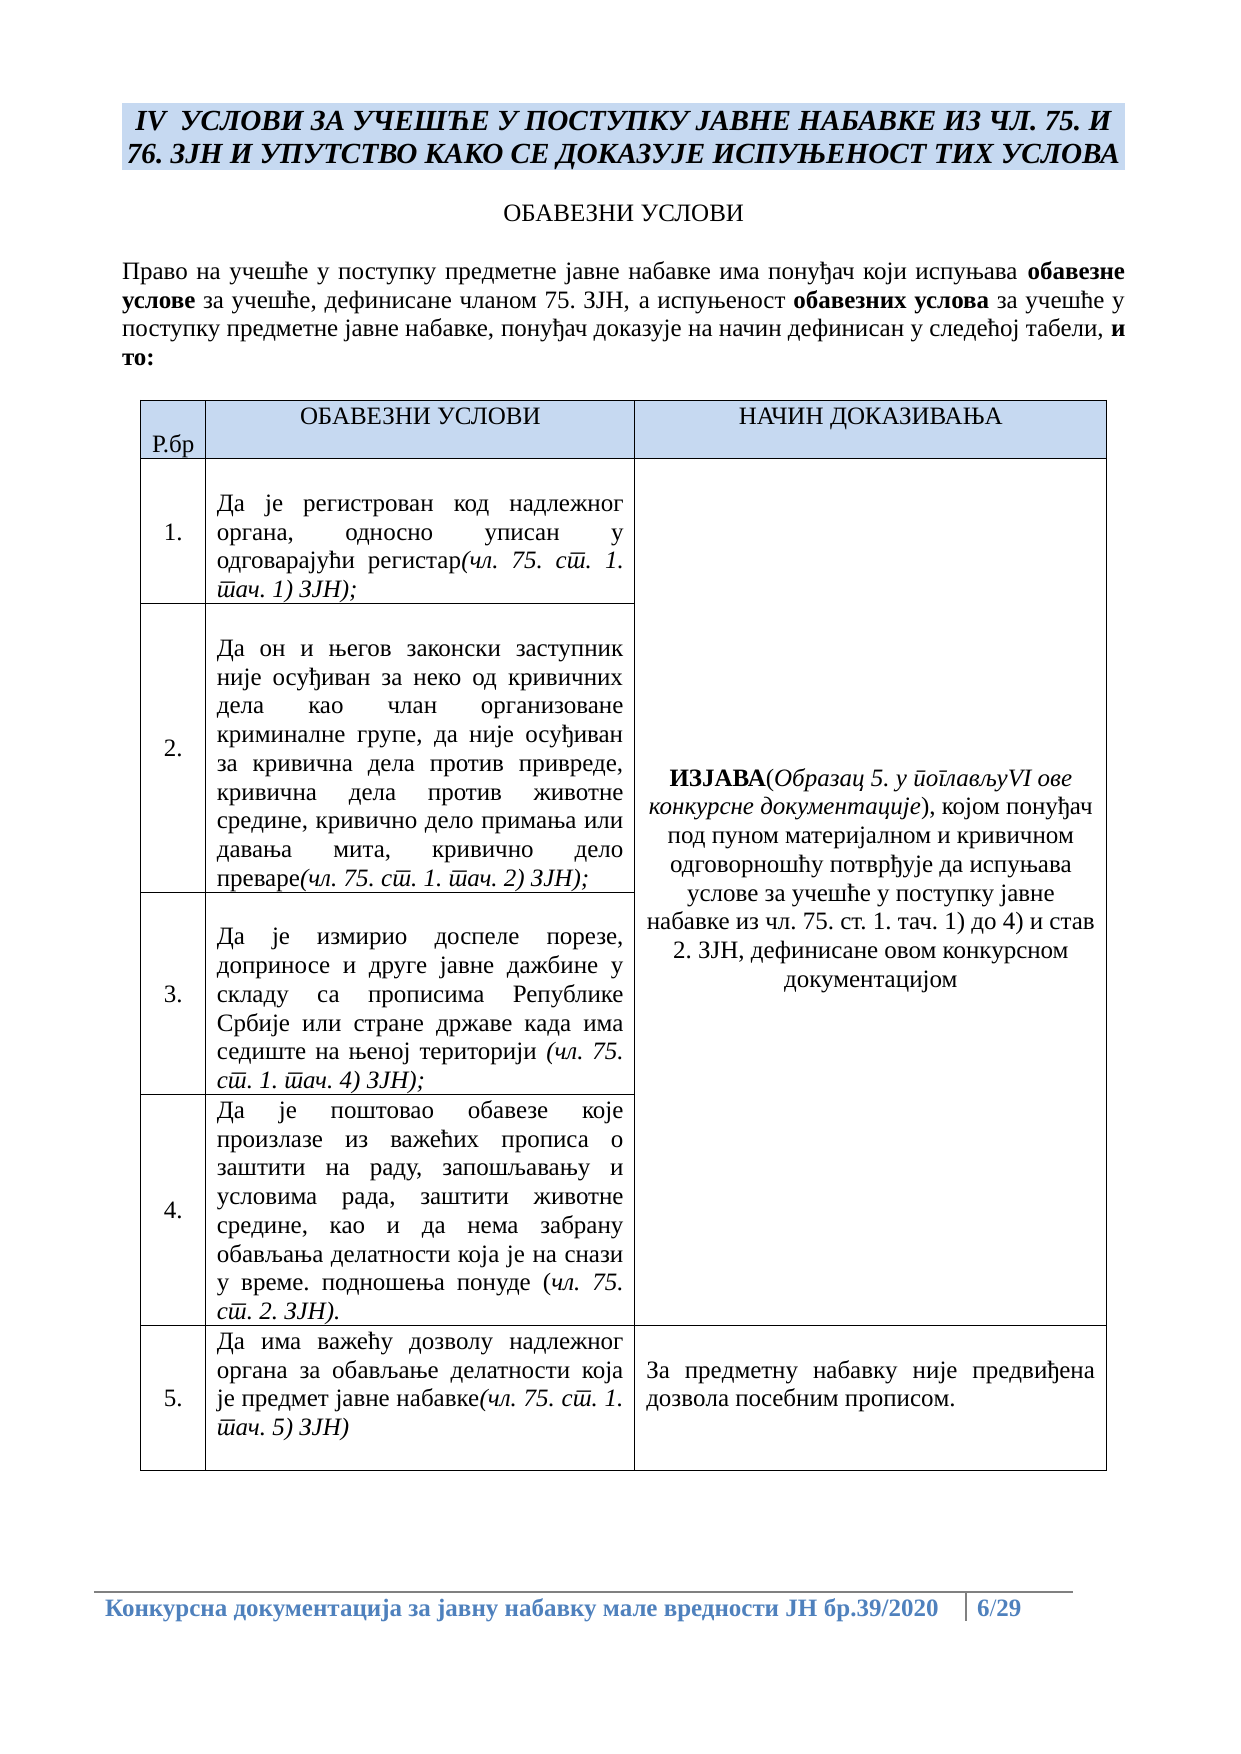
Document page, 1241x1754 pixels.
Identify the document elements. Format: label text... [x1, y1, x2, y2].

table_cell Да је поштовао обавезе које произлазе из важећих прописа о заштити на раду, запошљавању и условима рада, заштити животне средине, као и да нема забрану обављања делатности која је на снази у време. подношења понуде (чл. 75. ст. 2. ЗЈН). [206, 1095, 634, 1325]
table_cell Да је регистрован код надлежног органа, односно уписан у одговарајући регистар(чл. 75. ст. 1. тач. 1) ЗЈН); [206, 459, 634, 603]
table_cell 4. [141, 1095, 205, 1325]
text IV УСЛОВИ ЗА УЧЕШЋЕ У ПОСТУПКУ ЈАВНЕ НАБАВКЕ ИЗ ЧЛ. 75. И 76. ЗЈН И УПУТСТВО КАКО СЕ ДОКАЗУЈЕ ИСПУЊЕНОСТ ТИХ УСЛОВА [122, 103, 1125, 170]
table_cell ИЗЈАВА(Образац 5. у поглављуVI ове конкурсне документације), којом понуђач под пуном материјалном и кривичном одговорношћу потврђује да испуњава услове за учешће у поступку јавне набавке из чл. 75. ст. 1. тач. 1) до 4) и став 2. ЗЈН, дефинисане овом конкурсном документацијом [635, 459, 1106, 1325]
table_header ОБАВЕЗНИ УСЛОВИ [206, 401, 634, 458]
table_cell Да је измирио доспеле порезе, доприносе и друге јавне дажбине у складу са прописима Републике Србије или стране државе када има седиште на њеној територији (чл. 75. ст. 1. тач. 4) ЗЈН); [206, 893, 634, 1094]
list Право на учешће у поступку предметне јавне набавке има понуђач који испуњава обавезне услове за учешће, дефинисане чланом 75. ЗЈН, а испуњеност обавезних услова за учешће у поступку предметне јавне набавке, понуђач доказује на начин дефинисан у следећој табели, и то: [122, 256, 1125, 371]
table_header Р.бр [141, 401, 205, 458]
table_cell 5. [141, 1326, 205, 1470]
table_cell 2. [141, 604, 205, 892]
table_cell 3. [141, 893, 205, 1094]
table_cell Да он и његов законски заступник није осуђиван за неко од кривичних дела као члан организоване криминалне групе, да није осуђиван за кривична дела против привреде, кривична дела против животне средине, кривично дело примања или давања мита, кривично дело преваре(чл. 75. ст. 1. тач. 2) ЗЈН); [206, 604, 634, 892]
table_cell За предметну набавку није предвиђена дозвола посебним прописом. [635, 1326, 1106, 1470]
table_cell 1. [141, 459, 205, 603]
table_header НАЧИН ДОКАЗИВАЊА [635, 401, 1106, 458]
table_cell Да има важећу дозволу надлежног органа за обављање делатности која је предмет јавне набавке(чл. 75. ст. 1. тач. 5) ЗЈН) [206, 1326, 634, 1470]
text ОБАВЕЗНИ УСЛОВИ [122, 198, 1125, 227]
